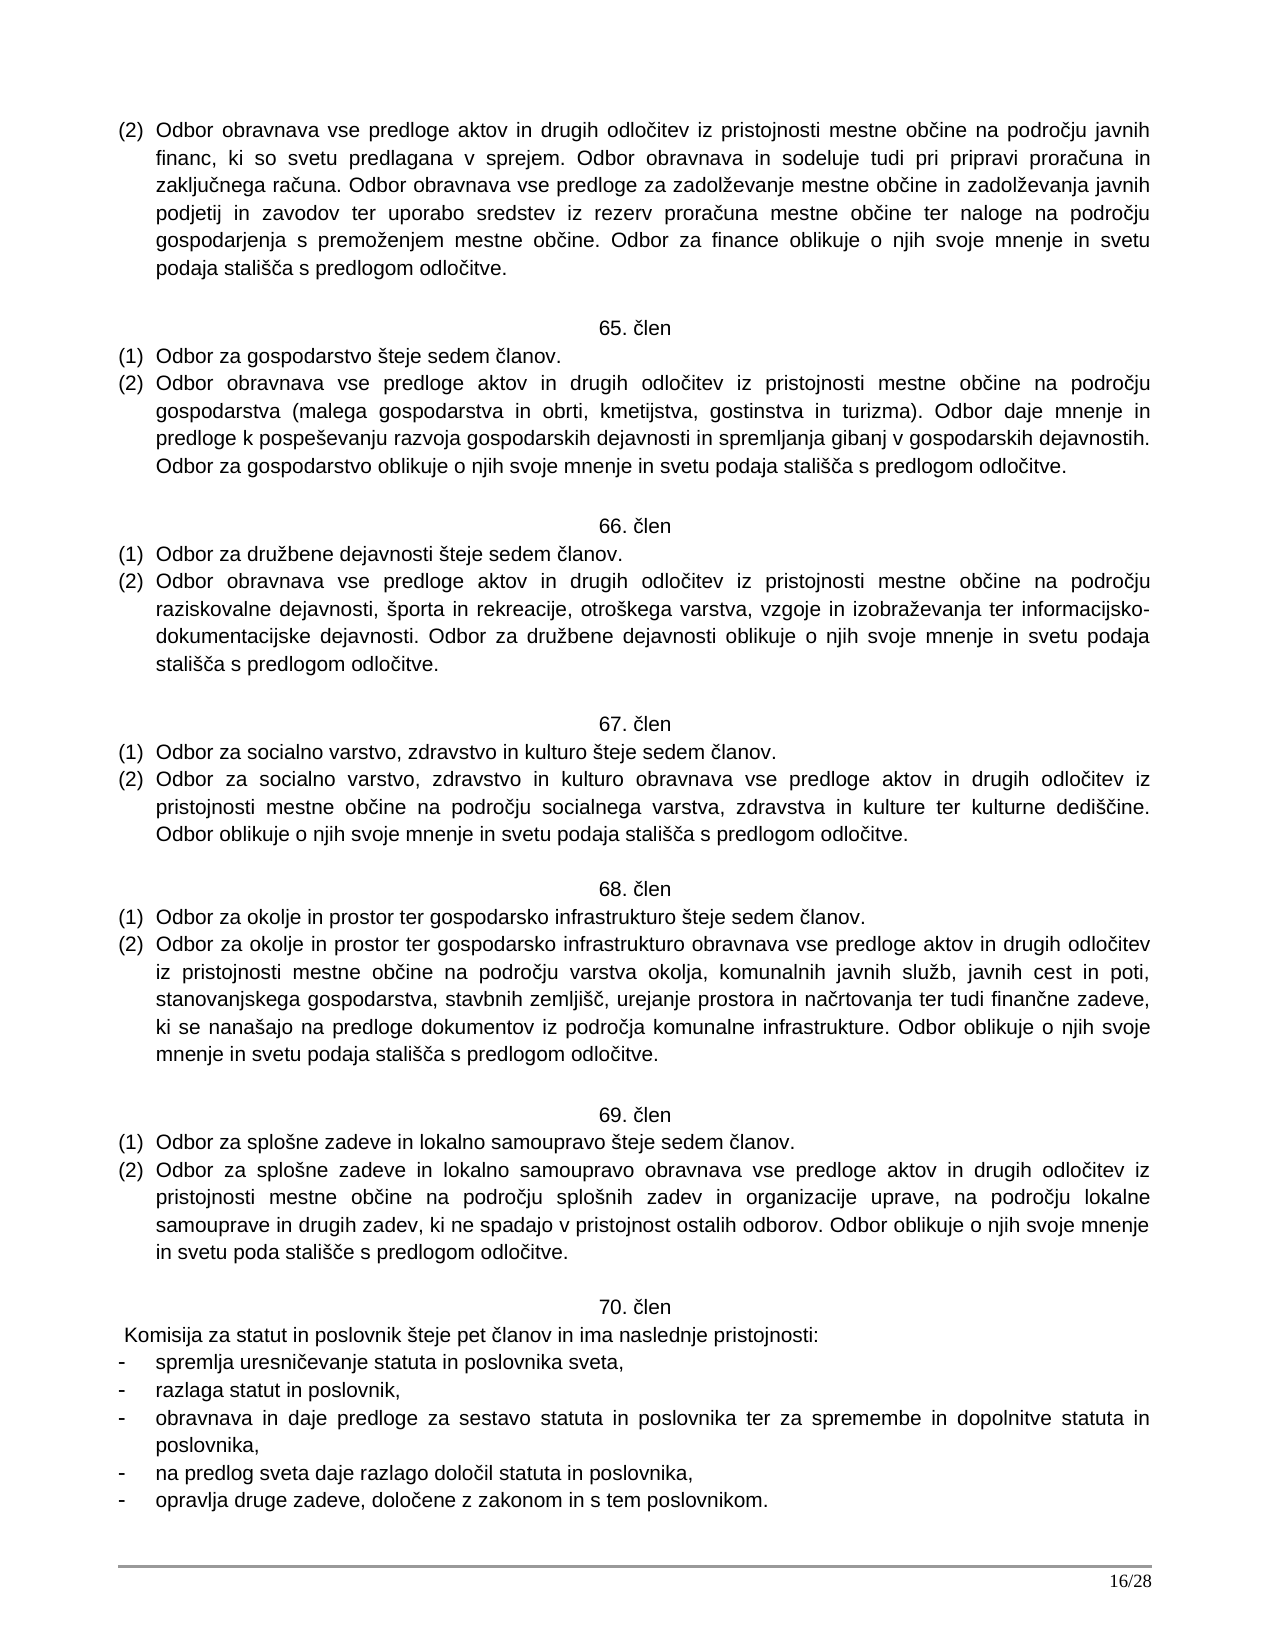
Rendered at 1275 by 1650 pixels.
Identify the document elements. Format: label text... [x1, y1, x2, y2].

list Odbor za splošne zadeve in lokalno samoupravo šteje sedem članov. [118, 1130, 1152, 1154]
text Komisija za statut in poslovnik šteje pet članov in ima naslednje pristojnosti: [118, 1323, 1152, 1347]
list Odbor za socialno varstvo, zdravstvo in kulturo šteje sedem članov. [118, 740, 1152, 764]
list spremlja uresničevanje statuta in poslovnika sveta, [118, 1350, 1152, 1374]
text 69. člen [118, 1103, 1152, 1127]
list Odbor za okolje in prostor ter gospodarsko infrastrukturo obravnava vse predloge aktov in drugih odločitev iz pristojnosti mestne občine na področju varstva okolja, komunalnih javnih služb, javnih cest in poti, stanovanjskega gospodarstva, stavbnih zemljišč, urejanje prostora in načrtovanja ter tudi finančne zadeve, ki se nanašajo na predloge dokumentov iz področja komunalne infrastrukture. Odbor oblikuje o njih svoje mnenje in svetu podaja stališča s predlogom odločitve. [118, 932, 1152, 1066]
list opravlja druge zadeve, določene z zakonom in s tem poslovnikom. [118, 1488, 1152, 1512]
text 66. člen [118, 514, 1152, 538]
list Odbor za gospodarstvo šteje sedem članov. [118, 344, 1152, 368]
list razlaga statut in poslovnik, [118, 1378, 1152, 1402]
list Odbor za družbene dejavnosti šteje sedem članov. [118, 542, 1152, 566]
list Odbor za splošne zadeve in lokalno samoupravo obravnava vse predloge aktov in drugih odločitev iz pristojnosti mestne občine na področju splošnih zadev in organizacije uprave, na področju lokalne samouprave in drugih zadev, ki ne spadajo v pristojnost ostalih odborov. Odbor oblikuje o njih svoje mnenje in svetu poda stališče s predlogom odločitve. [118, 1158, 1152, 1264]
list obravnava in daje predloge za sestavo statuta in poslovnika ter za spremembe in dopolnitve statuta in poslovnika, [118, 1405, 1152, 1457]
list Odbor za socialno varstvo, zdravstvo in kulturo obravnava vse predloge aktov in drugih odločitev iz pristojnosti mestne občine na področju socialnega varstva, zdravstva in kulture ter kulturne dediščine. Odbor oblikuje o njih svoje mnenje in svetu podaja stališča s predlogom odločitve. [118, 767, 1152, 846]
list Odbor obravnava vse predloge aktov in drugih odločitev iz pristojnosti mestne občine na področju gospodarstva (malega gospodarstva in obrti, kmetijstva, gostinstva in turizma). Odbor daje mnenje in predloge k pospeševanju razvoja gospodarskih dejavnosti in spremljanja gibanj v gospodarskih dejavnostih. Odbor za gospodarstvo oblikuje o njih svoje mnenje in svetu podaja stališča s predlogom odločitve. [118, 371, 1152, 478]
text 65. člen [118, 316, 1152, 340]
text 70. člen [118, 1295, 1152, 1319]
list Odbor za okolje in prostor ter gospodarsko infrastrukturo šteje sedem članov. [118, 905, 1152, 929]
list Odbor obravnava vse predloge aktov in drugih odločitev iz pristojnosti mestne občine na področju raziskovalne dejavnosti, športa in rekreacije, otroškega varstva, vzgoje in izobraževanja ter informacijsko-dokumentacijske dejavnosti. Odbor za družbene dejavnosti oblikuje o njih svoje mnenje in svetu podaja stališča s predlogom odločitve. [118, 569, 1152, 676]
text 68. člen [118, 877, 1152, 901]
list Odbor obravnava vse predloge aktov in drugih odločitev iz pristojnosti mestne občine na področju javnih financ, ki so svetu predlagana v sprejem. Odbor obravnava in sodeluje tudi pri pripravi proračuna in zaključnega računa. Odbor obravnava vse predloge za zadolževanje mestne občine in zadolževanja javnih podjetij in zavodov ter uporabo sredstev iz rezerv proračuna mestne občine ter naloge na področju gospodarjenja s premoženjem mestne občine. Odbor za finance oblikuje o njih svoje mnenje in svetu podaja stališča s predlogom odločitve. [118, 118, 1152, 279]
list na predlog sveta daje razlago določil statuta in poslovnika, [118, 1461, 1152, 1484]
text 67. člen [118, 712, 1152, 736]
